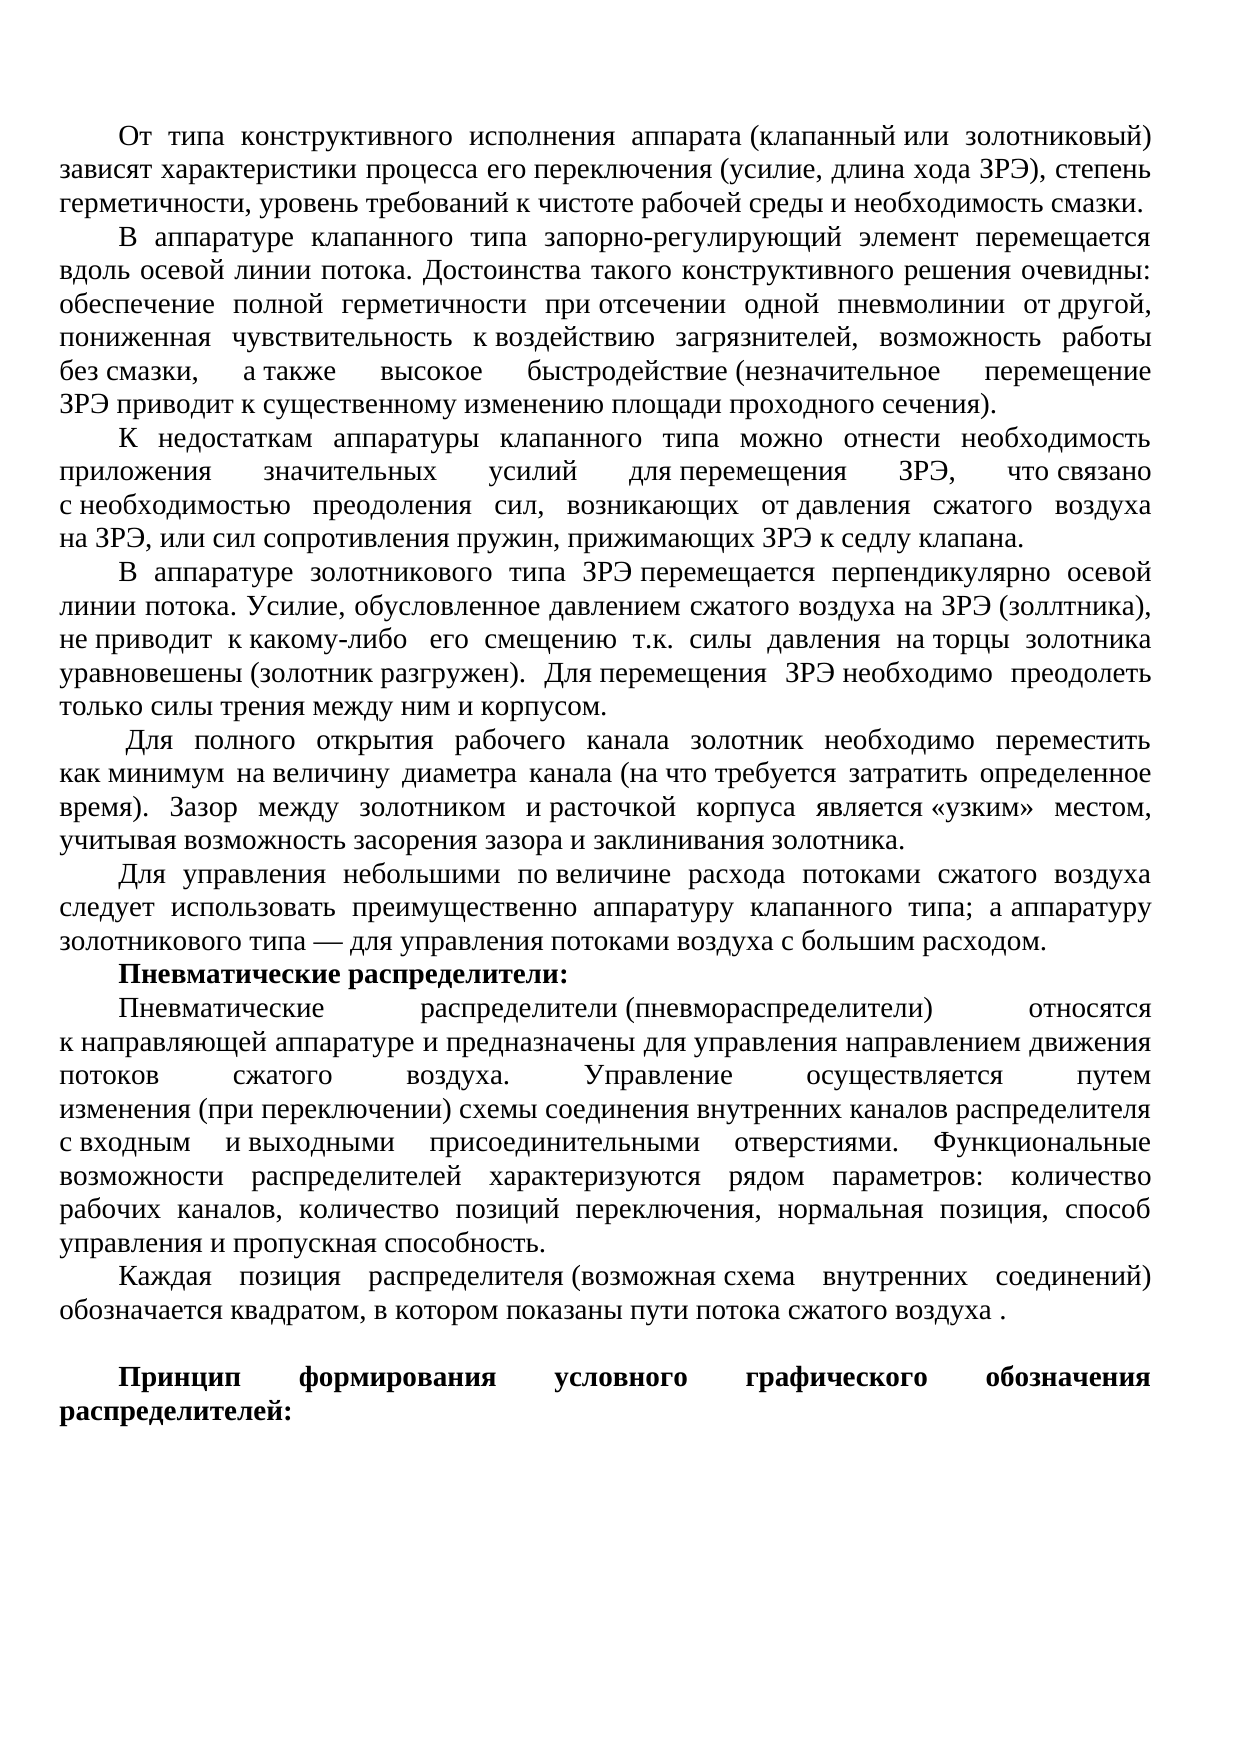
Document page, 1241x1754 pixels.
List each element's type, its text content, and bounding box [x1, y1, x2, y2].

text От типа конструктивного исполнения аппарата (клапанный или золотниковый) зависят характеристики процесса его переключения (усилие, длина хода ЗРЭ), степень герметичности, уровень требований к чистоте рабочей среды и необходимость смазки. [59, 118, 1152, 219]
text Каждая позиция распределителя (возможная схема внутренних соединений) обозначается квадратом, в котором показаны пути потока сжатого воздуха . [59, 1258, 1152, 1326]
text В аппаратуре клапанного типа запорно-регулирующий элемент перемещается вдоль осевой линии потока. Достоинства такого конструктивного решения очевидны: обеспечение полной герметичности при отсечении одной пневмолинии от другой, пониженная чувствительность к воздействию загрязнителей, возможность работы без смазки, а также высокое быстродействие (незначительное перемещение ЗРЭ приводит к существенному изменению площади проходного сечения). [59, 219, 1152, 420]
text Пневматические распределители: [59, 957, 1152, 990]
text Для полного открытия рабочего канала золотник необходимо переместить как минимум на величину диаметра канала (на что требуется затратить определенное время). Зазор между золотником и расточкой корпуса является «узким» местом, учитывая возможность засорения зазора и заклинивания золотника. [59, 722, 1152, 856]
text Для управления небольшими по величине расхода потоками сжатого воздуха следует использовать преимущественно аппаратуру клапанного типа; а аппаратуру золотникового типа — для управления потоками воздуха с большим расходом. [59, 856, 1152, 957]
text Принцип формирования условного графического обозначения распределителей: [59, 1359, 1152, 1426]
text В аппаратуре золотникового типа ЗРЭ перемещается перпендикулярно осевой линии потока. Усилие, обусловленное давлением сжатого воздуха на ЗРЭ (золлтника), не приводит к какому-либо его смещению т.к. силы давления на торцы золотника уравновешены (золотник разгружен). Для перемещения ЗРЭ необходимо преодолеть только силы трения между ним и корпусом. [59, 554, 1152, 722]
text Пневматические распределители (пневмораспределители) относятся к направляющей аппаратуре и предназначены для управления направлением движения потоков сжатого воздуха. Управление осуществляется путем изменения (при переключении) схемы соединения внутренних каналов распределителя с входным и выходными присоединительными отверстиями. Функциональные возможности распределителей характеризуются рядом параметров: количество рабочих каналов, количество позиций переключения, нормальная позиция, способ управления и пропускная способность. [59, 990, 1152, 1258]
text К недостаткам аппаратуры клапанного типа можно отнести необходимость приложения значительных усилий для перемещения ЗРЭ, что связано с необходимостью преодоления сил, возникающих от давления сжатого воздуха на ЗРЭ, или сил сопротивления пружин, прижимающих ЗРЭ к седлу клапана. [59, 420, 1152, 554]
